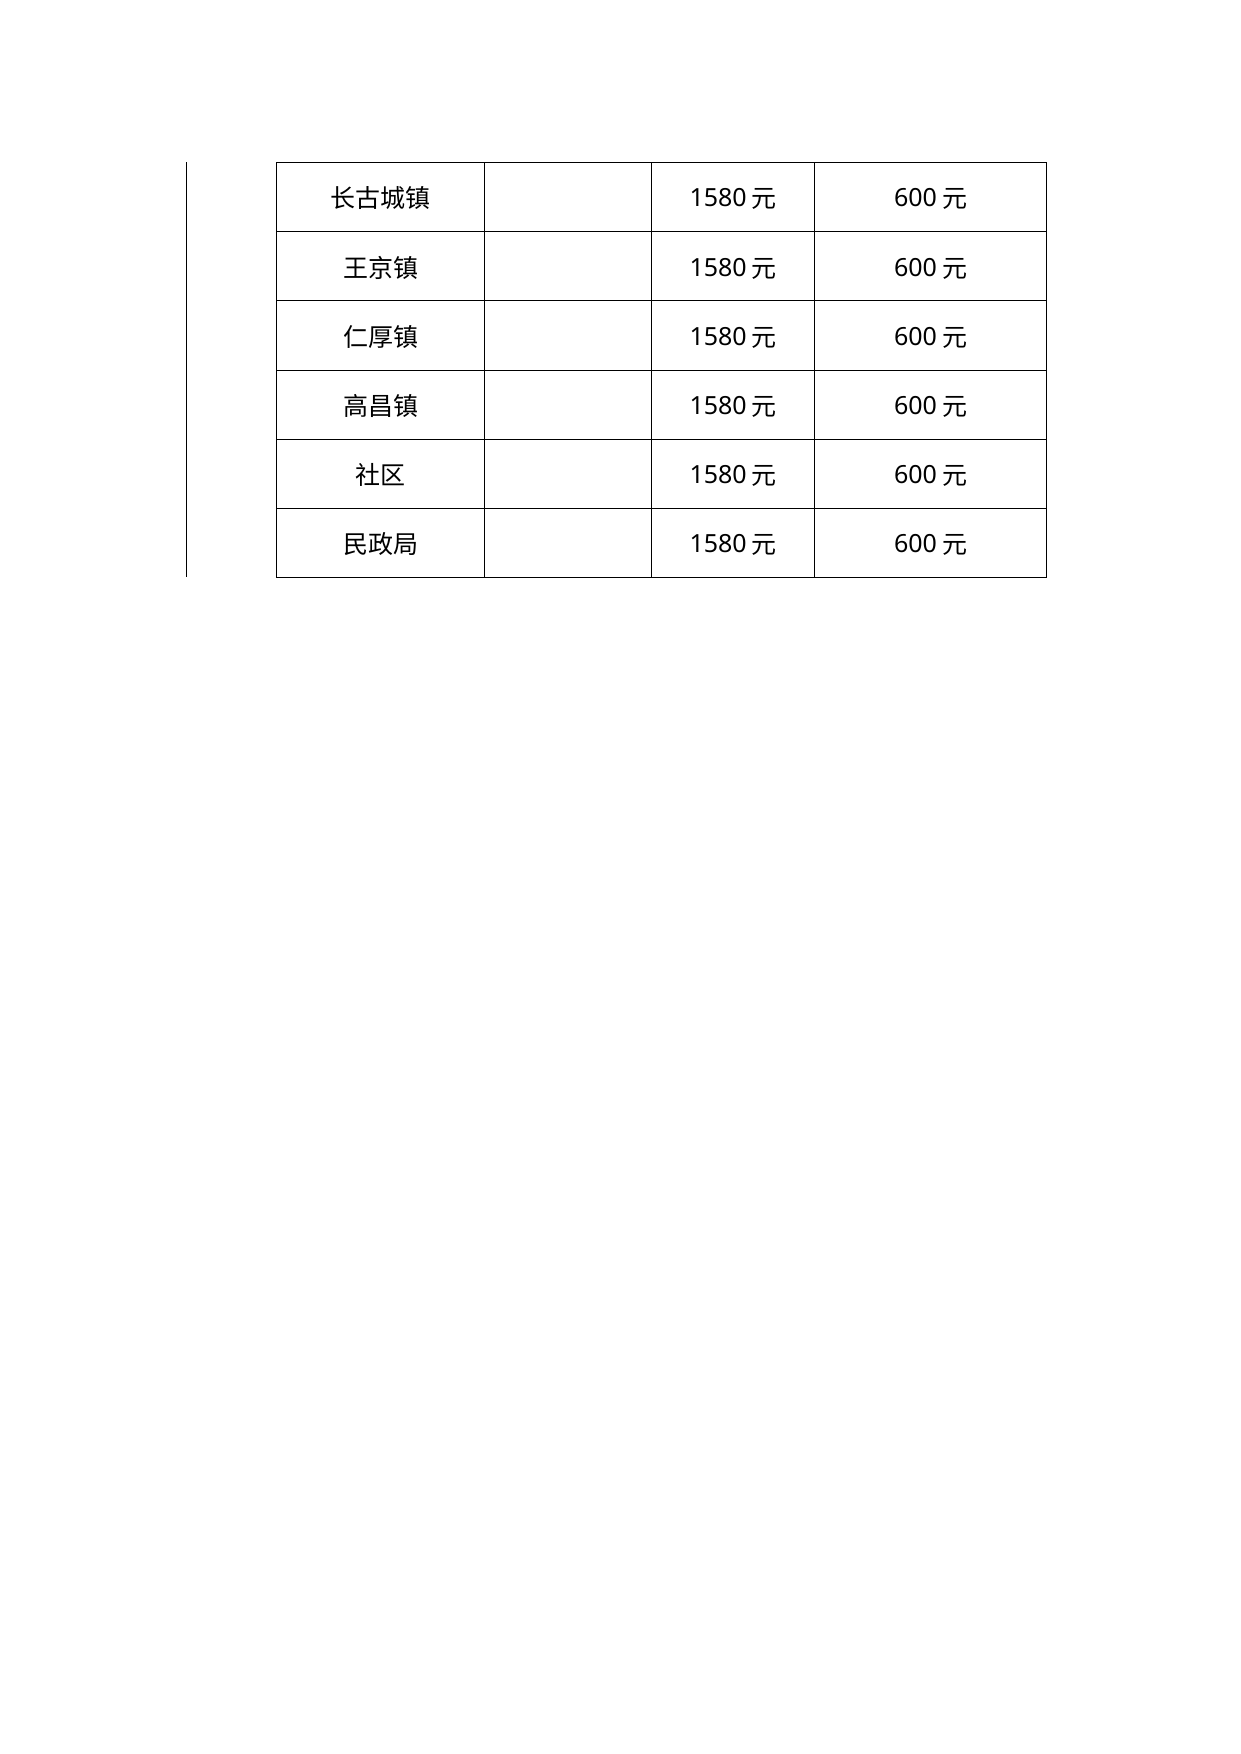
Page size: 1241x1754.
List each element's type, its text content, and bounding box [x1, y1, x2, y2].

table_cell 仁厚镇 [277, 301, 484, 369]
table_cell [485, 232, 651, 300]
table_cell 600元 [815, 163, 1046, 231]
table_cell 王京镇 [277, 232, 484, 300]
table_cell [485, 509, 651, 577]
table_cell [485, 163, 651, 231]
table_cell 1580元 [652, 163, 814, 231]
table_cell 600元 [815, 371, 1046, 439]
table_cell [485, 440, 651, 508]
table_cell [485, 371, 651, 439]
table_cell 社区 [277, 440, 484, 508]
table_cell 长古城镇 [277, 163, 484, 231]
table_cell 600元 [815, 301, 1046, 369]
table_cell 民政局 [277, 509, 484, 577]
table_cell 1580元 [652, 232, 814, 300]
table_cell 1580元 [652, 301, 814, 369]
table_cell 600元 [815, 232, 1046, 300]
table_cell 高昌镇 [277, 371, 484, 439]
table_cell [485, 301, 651, 369]
table_cell 1580元 [652, 440, 814, 508]
table_cell 1580元 [652, 509, 814, 577]
table_cell 1580元 [652, 371, 814, 439]
table_cell 600元 [815, 440, 1046, 508]
table_cell 600元 [815, 509, 1046, 577]
